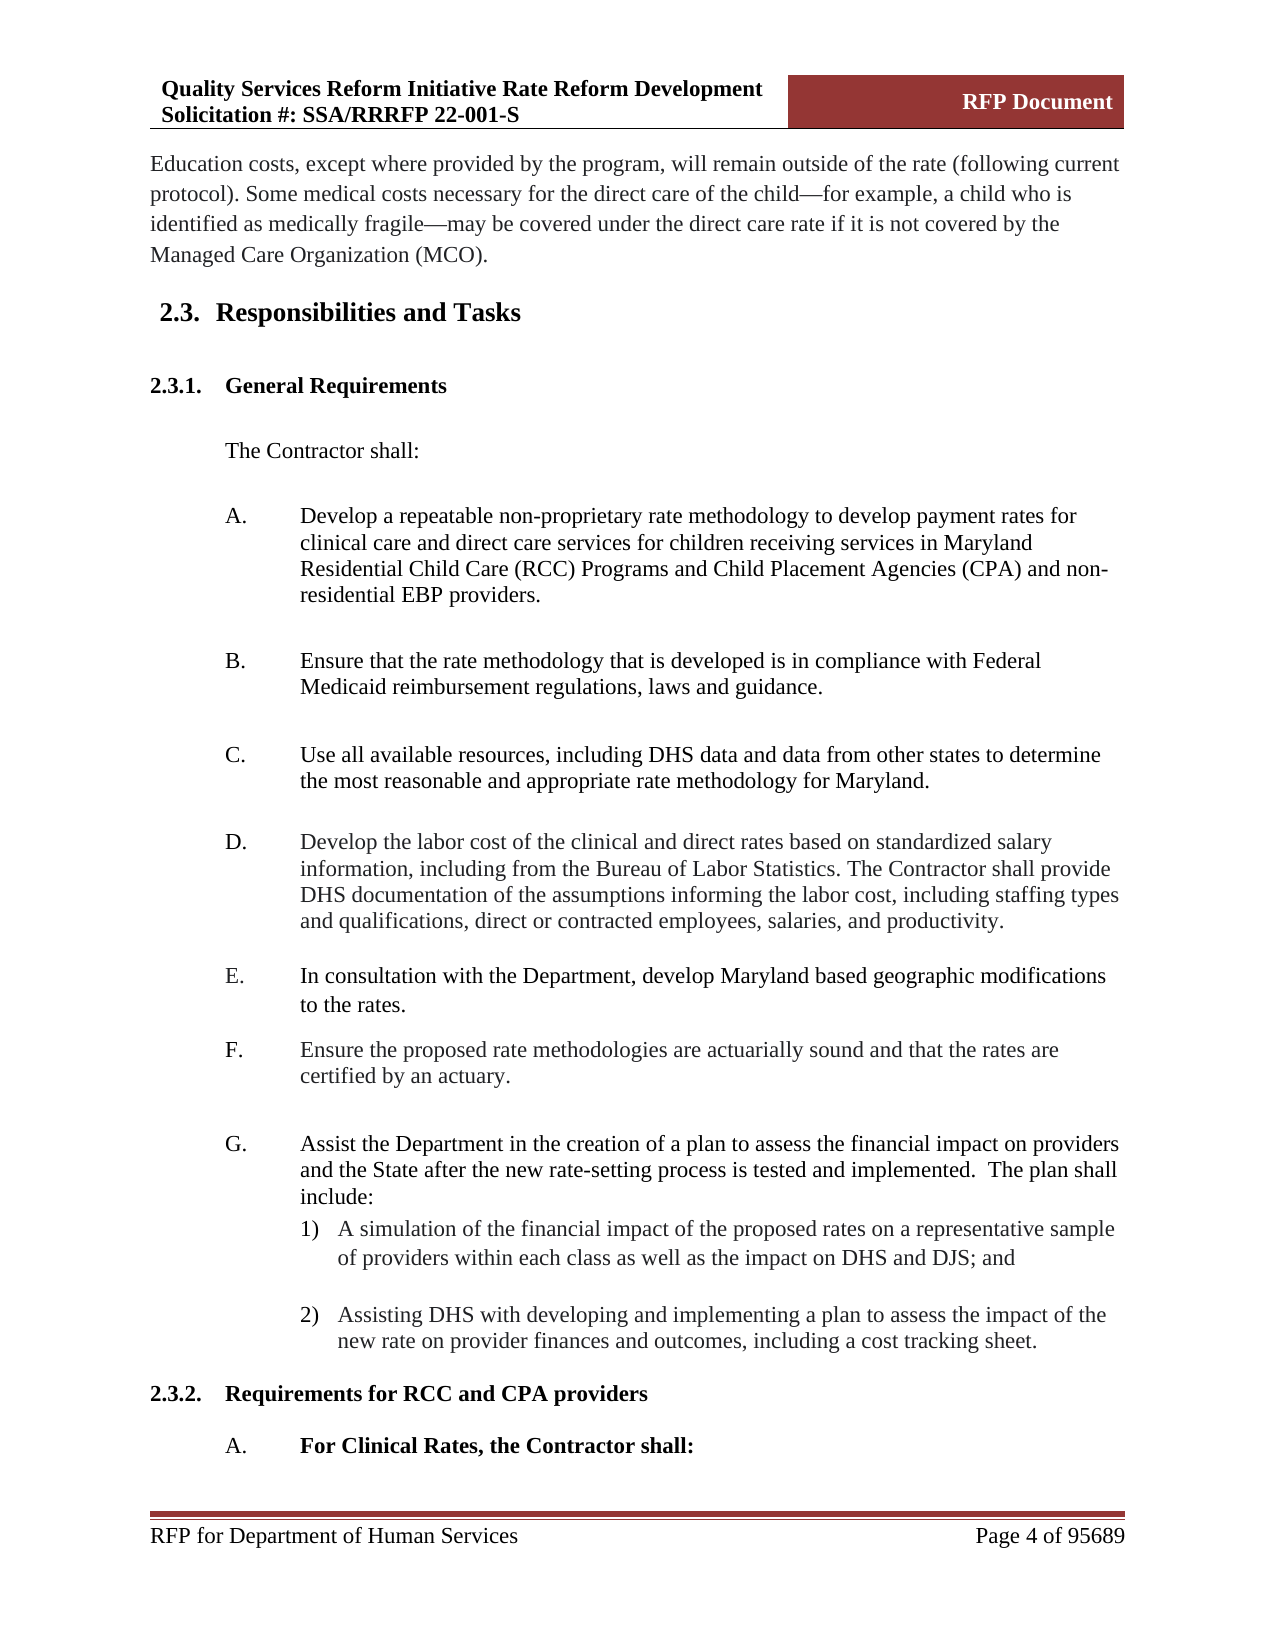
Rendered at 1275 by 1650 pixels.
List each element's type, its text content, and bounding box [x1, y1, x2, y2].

list For Clinical Rates, the Contractor shall: [225, 1432, 1125, 1459]
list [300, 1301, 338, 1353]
list Assist the Department in the creation of a plan to assess the financial impact on providers and the State after the new rate-setting process is tested and implemented. The plan shall include: [225, 1130, 1125, 1209]
list Ensure the proposed rate methodologies are actuarially sound and that the rates are certified by an actuary. [225, 1036, 1125, 1089]
list In consultation with the Department, develop Maryland based geographic modifications to the rates. [225, 963, 1125, 1017]
text Education costs, except where provided by the program, will remain outside of the rate (following current protocol). Some medical costs necessary for the direct care of the child—for example, a child who is identified as medically fragile—may be covered under the direct care rate if it is not covered by the Managed Care Organization (MCO). [150, 150, 1125, 267]
subtitle Responsibilities and Tasks [159, 296, 1125, 327]
list Ensure that the rate methodology that is developed is in compliance with Federal Medicaid reimbursement regulations, laws and guidance. [225, 647, 1125, 699]
list Develop a repeatable non-proprietary rate methodology to develop payment rates for clinical care and direct care services for children receiving services in Maryland Residential Child Care (RCC) Programs and Child Placement Agencies (CPA) and non-residential EBP providers. [225, 502, 1125, 608]
text 2.3.2. Requirements for RCC and CPA providers [150, 1380, 1125, 1406]
list Use all available resources, including DHS data and data from other states to determine the most reasonable and appropriate rate methodology for Maryland. [225, 741, 1125, 793]
text The Contractor shall: [150, 437, 1125, 464]
text 2.3.1. General Requirements [150, 372, 1125, 398]
list A simulation of the financial impact of the proposed rates on a representative sample of providers within each class as well as the impact on DHS and DJS; and [300, 1215, 1125, 1270]
list Develop the labor cost of the clinical and direct rates based on standardized salary information, including from the Bureau of Labor Statistics. The Contractor shall provide DHS documentation of the assumptions informing the labor cost, including staffing types and qualifications, direct or contracted employees, salaries, and productivity. [225, 828, 1125, 934]
